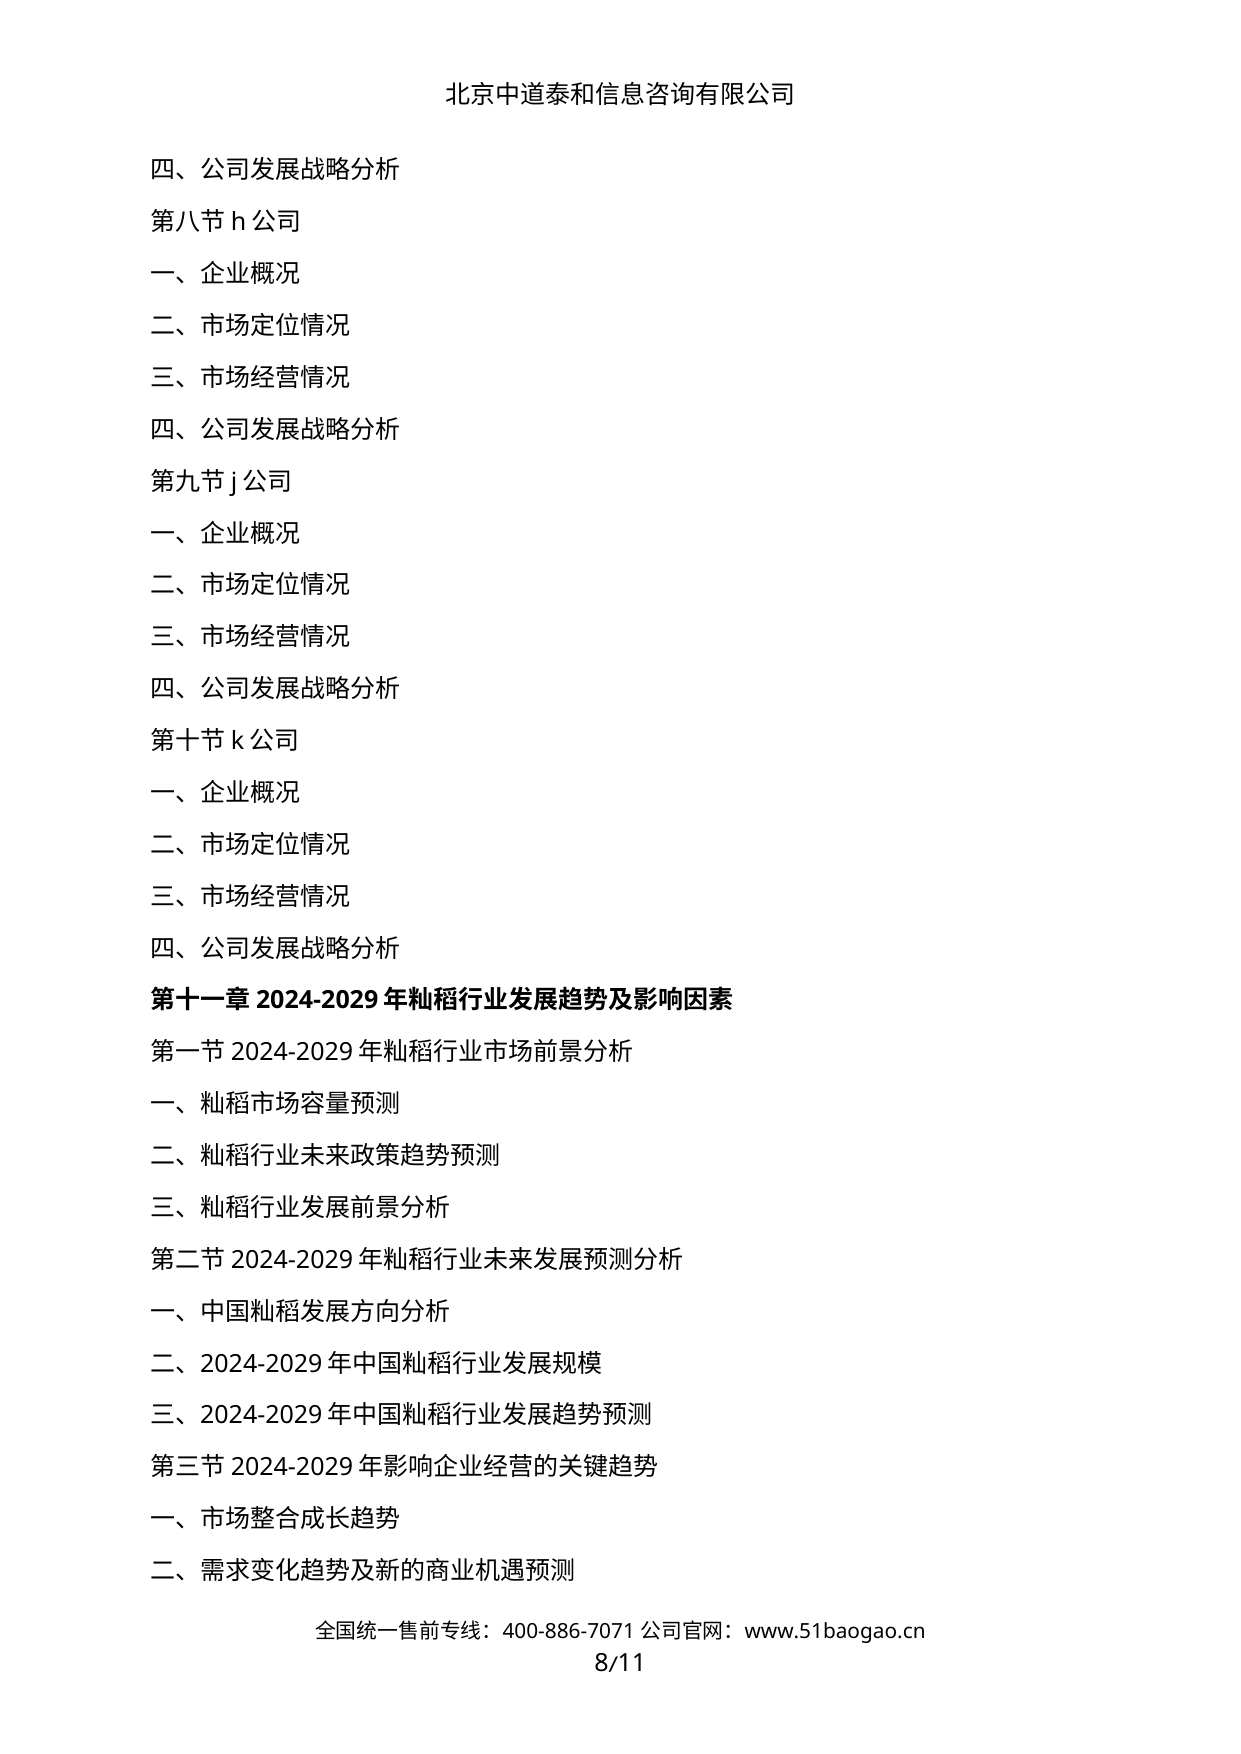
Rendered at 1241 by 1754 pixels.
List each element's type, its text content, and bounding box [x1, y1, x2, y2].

text 四、公司发展战略分析 [150, 669, 1090, 705]
text 第二节 2024-2029年籼稻行业未来发展预测分析 [150, 1239, 1090, 1276]
text 三、籼稻行业发展前景分析 [150, 1187, 1090, 1224]
text 第三节 2024-2029年影响企业经营的关键趋势 [150, 1447, 1090, 1483]
text 一、市场整合成长趋势 [150, 1499, 1090, 1535]
text 一、企业概况 [150, 772, 1090, 809]
text 第十一章 2024-2029年籼稻行业发展趋势及影响因素 [150, 980, 1090, 1016]
text 二、2024-2029年中国籼稻行业发展规模 [150, 1343, 1090, 1379]
text 二、籼稻行业未来政策趋势预测 [150, 1136, 1090, 1172]
text 第八节 h公司 [150, 202, 1090, 238]
text 第一节 2024-2029年籼稻行业市场前景分析 [150, 1032, 1090, 1068]
text 四、公司发展战略分析 [150, 409, 1090, 446]
text 三、2024-2029年中国籼稻行业发展趋势预测 [150, 1395, 1090, 1431]
text 一、企业概况 [150, 254, 1090, 290]
text 四、公司发展战略分析 [150, 150, 1090, 186]
text 二、市场定位情况 [150, 565, 1090, 601]
text 二、需求变化趋势及新的商业机遇预测 [150, 1551, 1090, 1587]
text 一、企业概况 [150, 513, 1090, 549]
text 二、市场定位情况 [150, 306, 1090, 342]
text 四、公司发展战略分析 [150, 928, 1090, 964]
text 三、市场经营情况 [150, 617, 1090, 653]
text 第九节 j公司 [150, 461, 1090, 497]
text 第十节 k公司 [150, 721, 1090, 757]
text 三、市场经营情况 [150, 357, 1090, 394]
text 一、籼稻市场容量预测 [150, 1084, 1090, 1120]
text 三、市场经营情况 [150, 876, 1090, 912]
text 二、市场定位情况 [150, 824, 1090, 861]
text 一、中国籼稻发展方向分析 [150, 1291, 1090, 1327]
